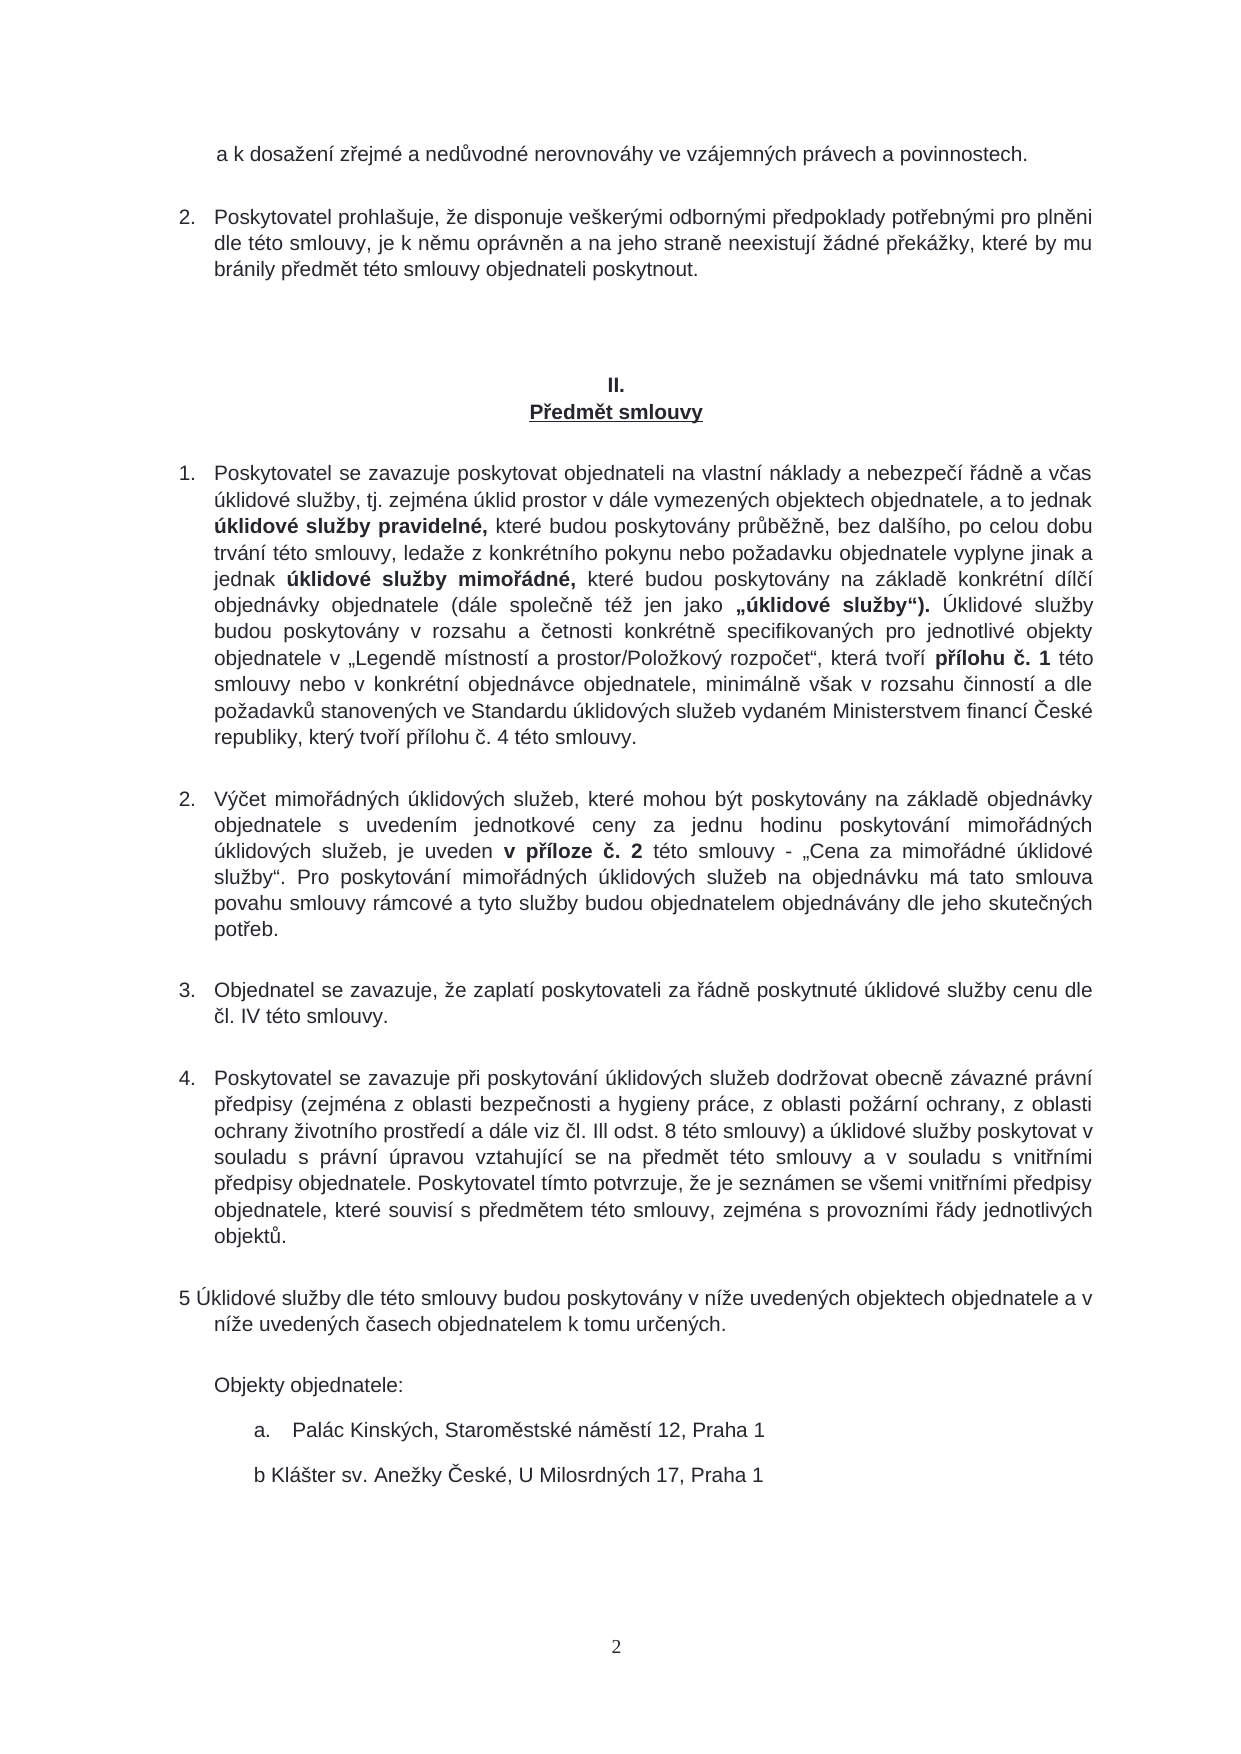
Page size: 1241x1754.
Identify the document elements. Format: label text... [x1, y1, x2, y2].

text a k dosažení zřejmé a nedůvodné nerovnováhy ve vzájemných právech a povinnostech. [214, 142, 1093, 166]
text Objekty objednatele: [139, 1373, 1093, 1397]
list Palác Kinských, Staroměstské náměstí 12, Praha 1 [253, 1418, 1093, 1442]
list Objednatel se zavazuje, že zaplatí poskytovateli za řádně poskytnuté úklidové služby cenu dle čl. IV této smlouvy. [178, 978, 1093, 1028]
text II. [139, 373, 1093, 397]
list Výčet mimořádných úklidových služeb, které mohou být poskytovány na základě objednávky objednatele s uvedením jednotkové ceny za jednu hodinu poskytování mimořádných úklidových služeb, je uveden v příloze č. 2 této smlouvy - „Cena za mimořádné úklidové služby“. Pro poskytování mimořádných úklidových služeb na objednávku má tato smlouva povahu smlouvy rámcové a tyto služby budou objednatelem objednávány dle jeho skutečných potřeb. [178, 787, 1093, 941]
list Poskytovatel se zavazuje poskytovat objednateli na vlastní náklady a nebezpečí řádně a včas úklidové služby, tj. zejména úklid prostor v dále vymezených objektech objednatele, a to jednak úklidové služby pravidelné, které budou poskytovány průběžně, bez dalšího, po celou dobu trvání této smlouvy, ledaže z konkrétního pokynu nebo požadavku objednatele vyplyne jinak a jednak úklidové služby mimořádné, které budou poskytovány na základě konkrétní dílčí objednávky objednatele (dále společně též jen jako „úklidové služby“). Úklidové služby budou poskytovány v rozsahu a četnosti konkrétně specifikovaných pro jednotlivé objekty objednatele v „Legendě místností a prostor/Položkový rozpočet“, která tvoří přílohu č. 1 této smlouvy nebo v konkrétní objednávce objednatele, minimálně však v rozsahu činností a dle požadavků stanovených ve Standardu úklidových služeb vydaném Ministerstvem financí České republiky, který tvoří přílohu č. 4 této smlouvy. [178, 461, 1093, 749]
list Poskytovatel se zavazuje při poskytování úklidových služeb dodržovat obecně závazné právní předpisy (zejména z oblasti bezpečnosti a hygieny práce, z oblasti požární ochrany, z oblasti ochrany životního prostředí a dále viz čl. Ill odst. 8 této smlouvy) a úklidové služby poskytovat v souladu s právní úpravou vztahující se na předmět této smlouvy a v souladu s vnitřními předpisy objednatele. Poskytovatel tímto potvrzuje, že je seznámen se všemi vnitřními předpisy objednatele, které souvisí s předmětem této smlouvy, zejména s provozními řády jednotlivých objektů. [178, 1066, 1093, 1248]
text 5 Úklidové služby dle této smlouvy budou poskytovány v níže uvedených objektech objednatele a v níže uvedených časech objednatelem k tomu určených. [178, 1286, 1093, 1336]
text Předmět smlouvy [139, 399, 1093, 423]
text b Klášter sv. Anežky České, U Milosrdných 17, Praha 1 [253, 1463, 1093, 1487]
list Poskytovatel prohlašuje, že disponuje veškerými odbornými předpoklady potřebnými pro plněni dle této smlouvy, je k němu oprávněn a na jeho straně neexistují žádné překážky, které by mu bránily předmět této smlouvy objednateli poskytnout. [178, 204, 1093, 281]
